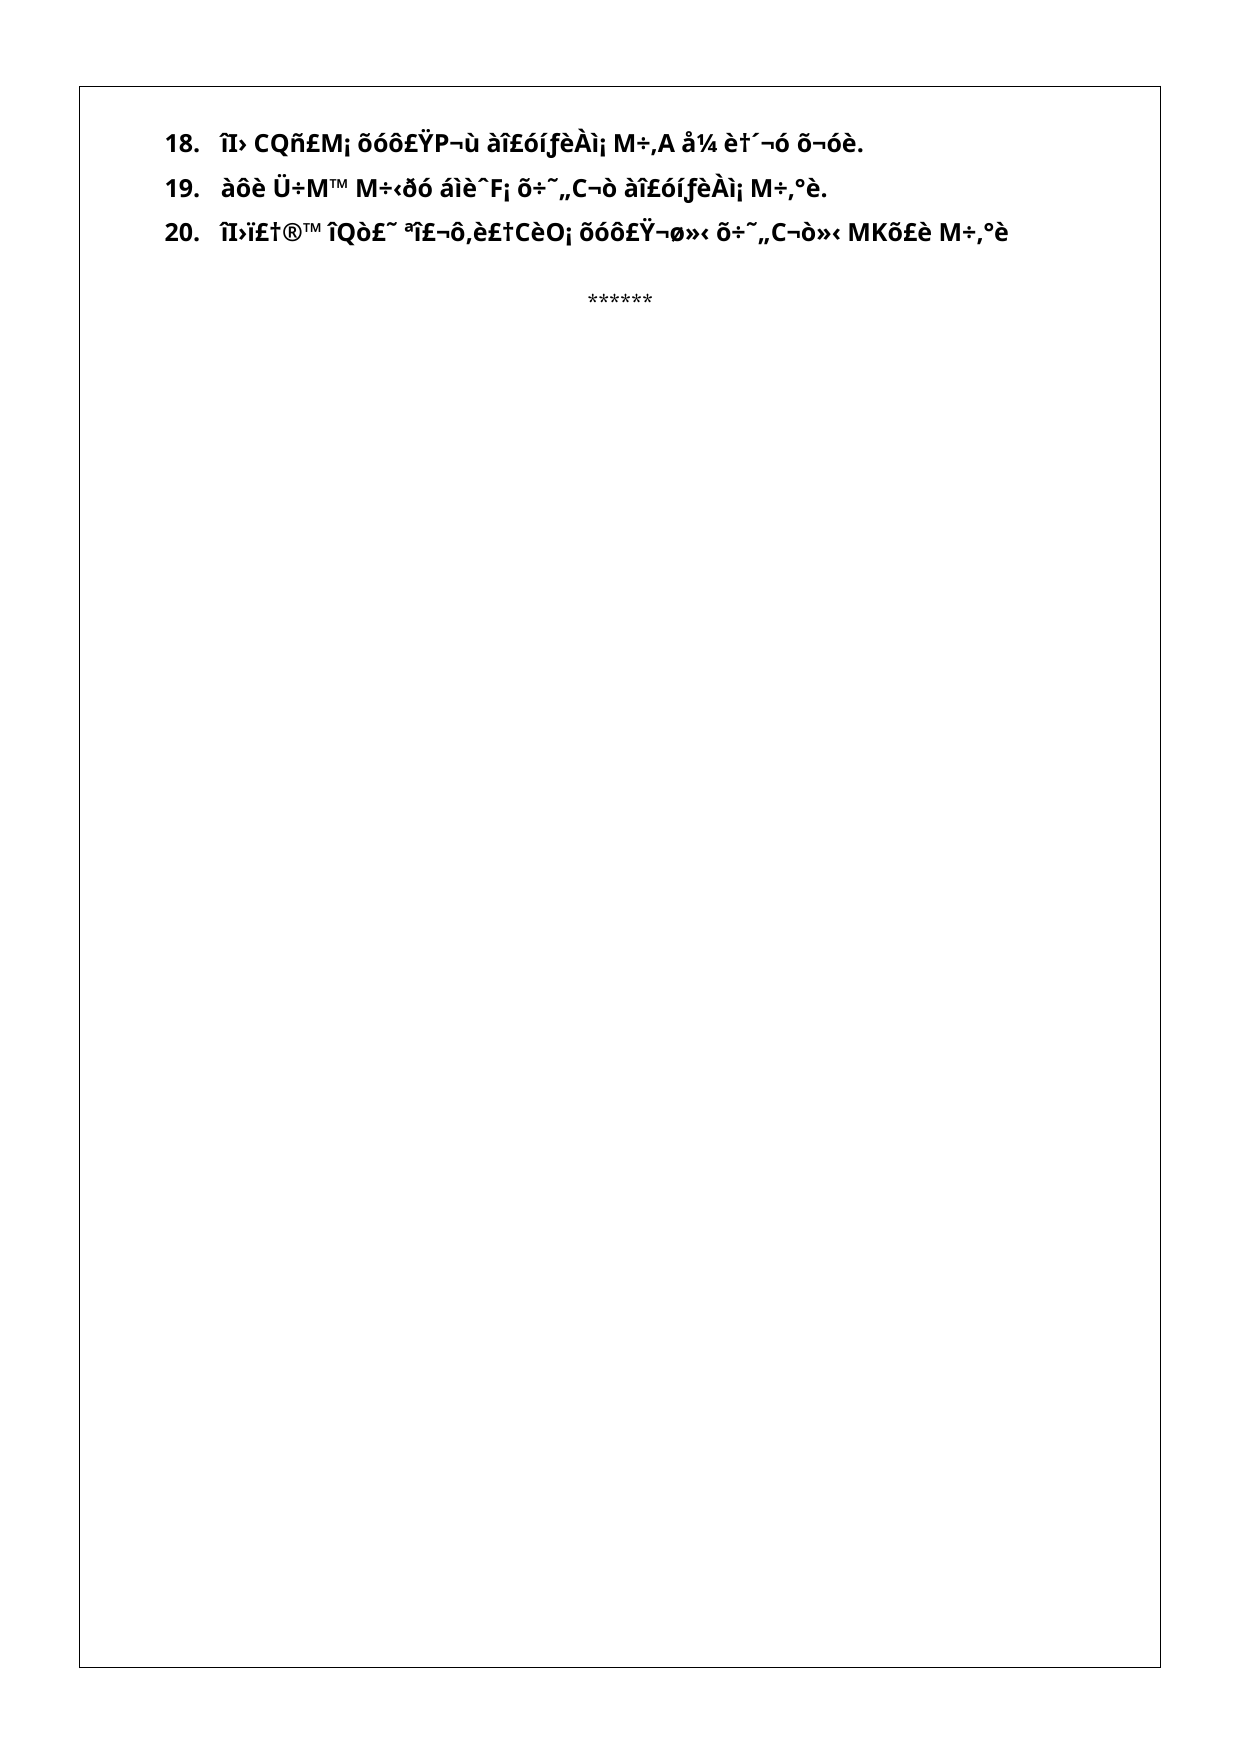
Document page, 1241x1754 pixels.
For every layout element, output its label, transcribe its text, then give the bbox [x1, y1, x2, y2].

list îI› CQñ£M¡ õóô£ŸP¬ù àî£óíƒèÀì¡ M÷‚A å¼ è†´¬ó õ¬óè. [164, 126, 1152, 160]
list àôè Ü÷M™ M÷‹ðó áìèˆF¡ õ÷˜„C¬ò àî£óíƒèÀì¡ M÷‚°è. [164, 170, 1152, 204]
text ****** [89, 288, 1152, 318]
list îI›ï£†®™ îQò£˜ ªî£¬ô‚è£†CèO¡ õóô£Ÿ¬ø»‹ õ÷˜„C¬ò»‹ MKõ£è M÷‚°è [164, 214, 1152, 249]
